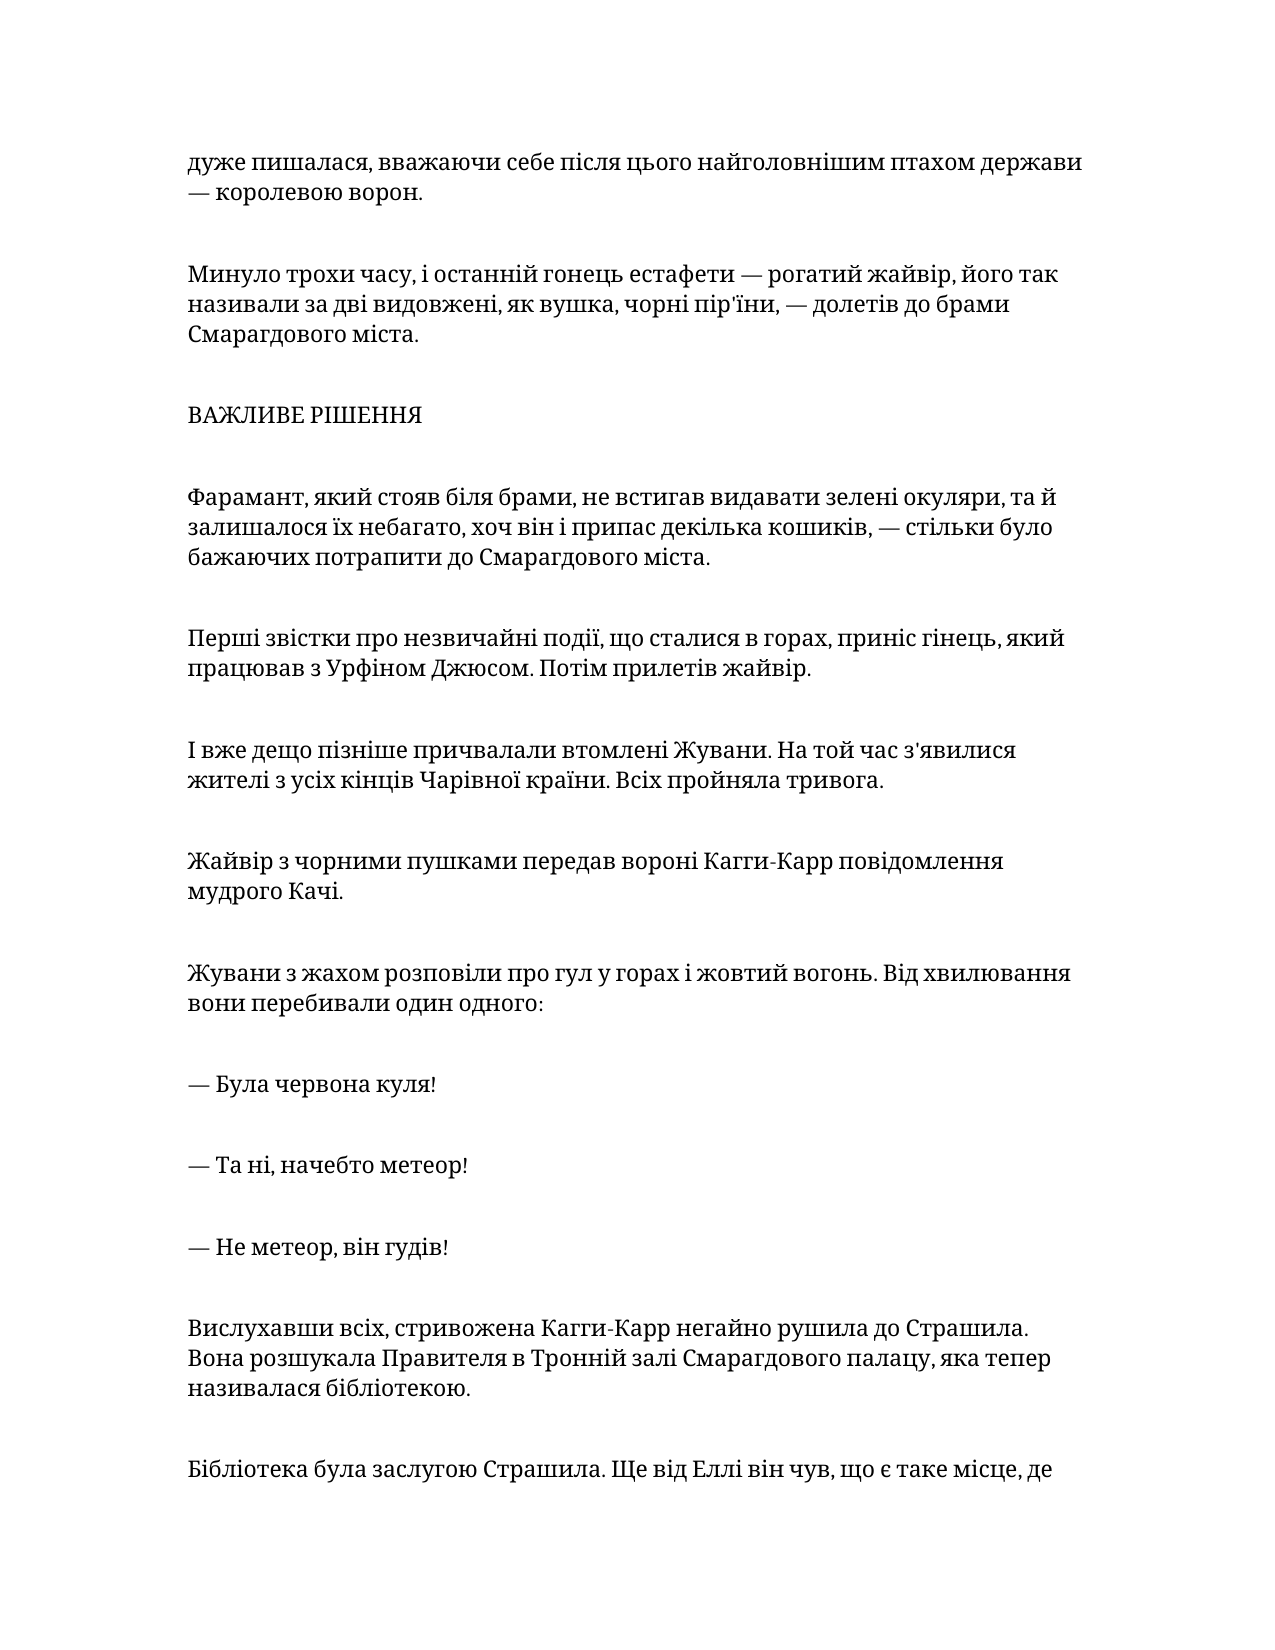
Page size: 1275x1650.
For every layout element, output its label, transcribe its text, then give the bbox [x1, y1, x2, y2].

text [187, 1427, 1087, 1484]
text І вже дещо пізніше причвалали втомлені Жувани. На той час з'явилися жителі з усіх кінців Чарівної країни. Всіх пройняла тривога. [187, 707, 1087, 794]
text — Була червона куля! [187, 1042, 1087, 1098]
text Вислухавши всіх, стривожена Кагги-Карр негайно рушила до Страшила. Вона розшукала Правителя в Тронній залі Смарагдового палацу, яка тепер називалася бібліотекою. [187, 1285, 1087, 1402]
text Минуло трохи часу, і останній гонець естафети — рогатий жайвір, його так називали за дві видовжені, як вушка, чорні пір'їни, — долетів до брами Смарагдового міста. [187, 231, 1087, 348]
text Перші звістки про незвичайні події, що сталися в горах, приніс гінець, який працював з Урфіном Джюсом. Потім прилетів жайвір. [187, 596, 1087, 683]
text Жайвір з чорними пушками передав вороні Кагги-Карр повідомлення мудрого Качі. [187, 819, 1087, 906]
text — Не метеор, він гудів! [187, 1204, 1087, 1261]
text — Та ні, начебто метеор! [187, 1123, 1087, 1179]
text ВАЖЛИВЕ РІШЕННЯ [187, 373, 1087, 429]
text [187, 150, 1087, 207]
text Жувани з жахом розповіли про гул у горах і жовтий вогонь. Від хвилювання вони перебивали один одного: [187, 930, 1087, 1017]
text Фарамант, який стояв біля брами, не встигав видавати зелені окуляри, та й залишалося їх небагато, хоч він і припас декілька кошиків, — стільки було бажаючих потрапити до Смарагдового міста. [187, 454, 1087, 571]
